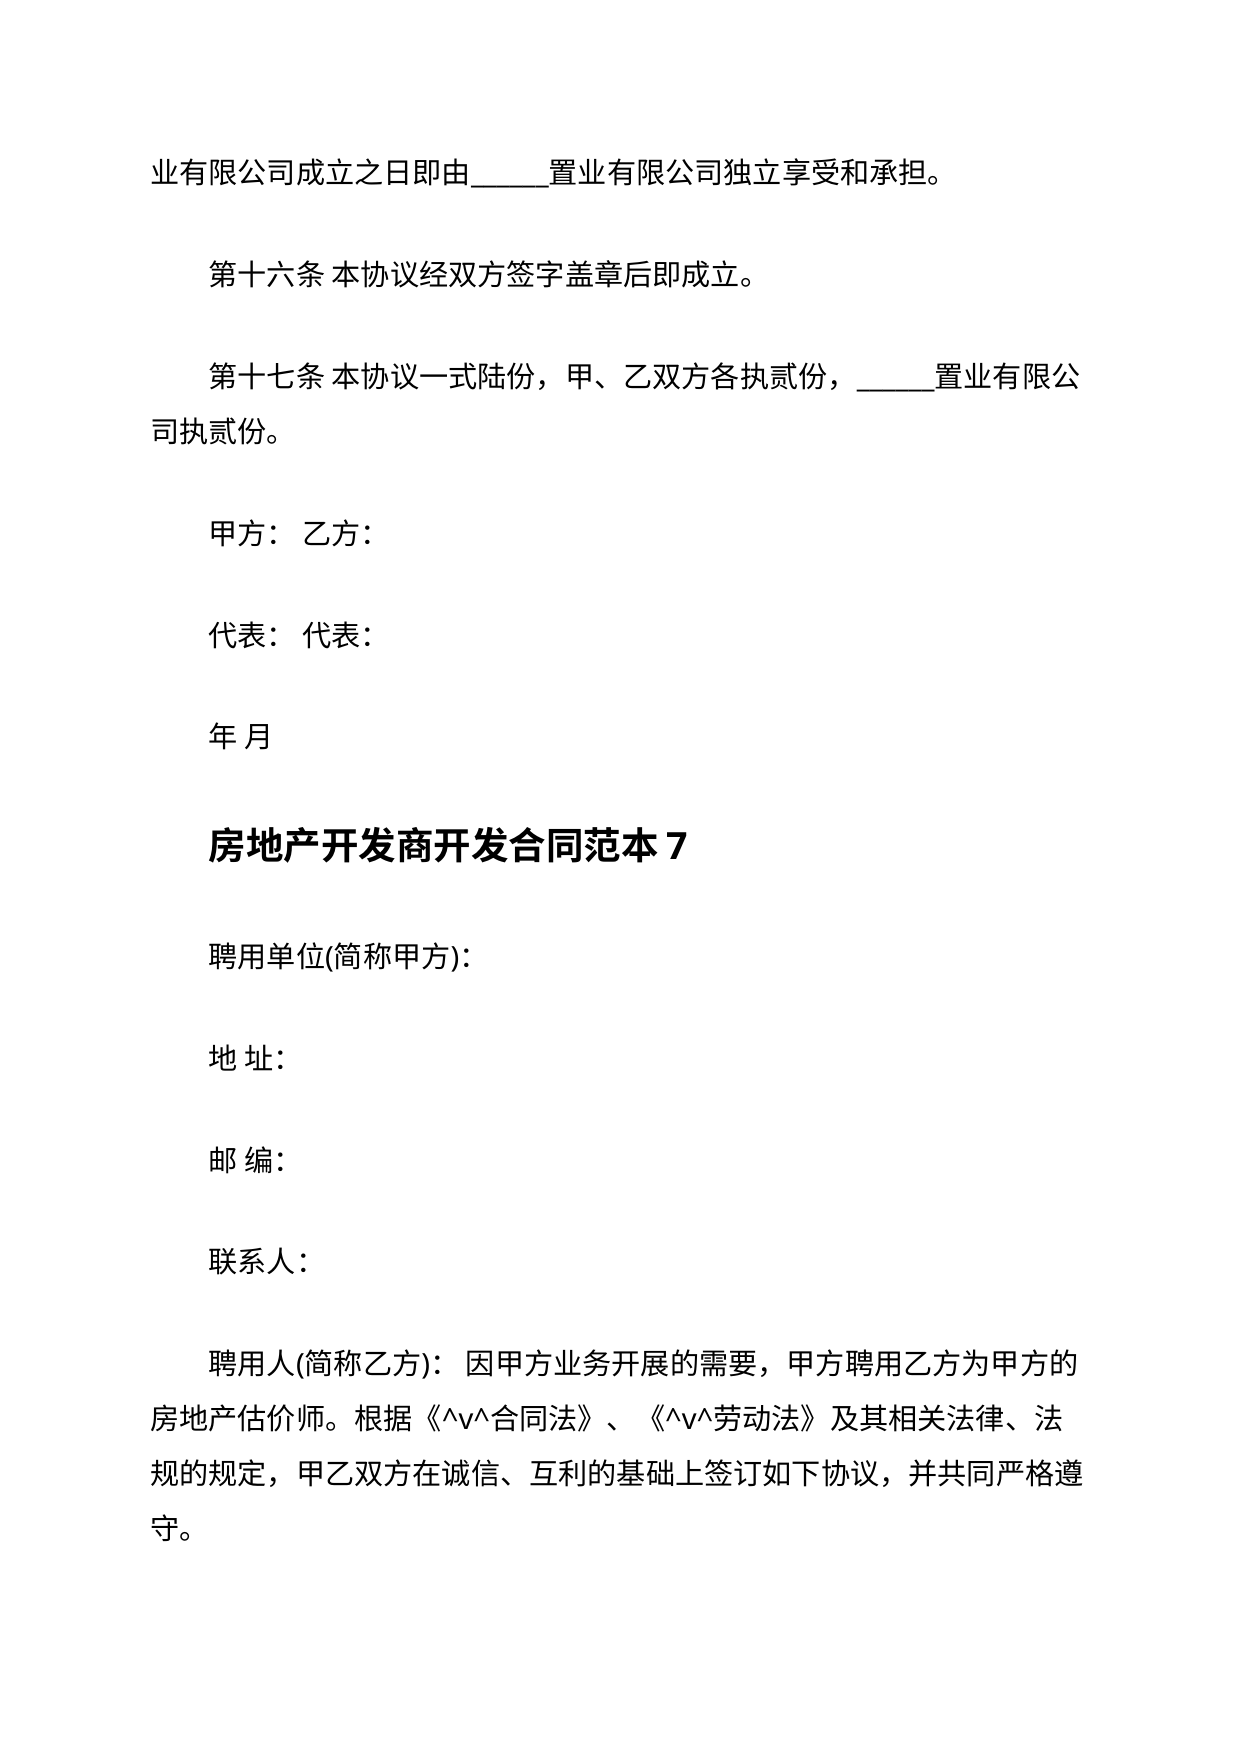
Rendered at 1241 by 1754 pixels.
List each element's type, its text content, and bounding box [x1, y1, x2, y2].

text 甲方： 乙方： [150, 511, 1090, 553]
text 联系人： [150, 1239, 1090, 1281]
text 聘用人(简称乙方)： 因甲方业务开展的需要，甲方聘用乙方为甲方的房地产估价师。根据《^v^合同法》、《^v^劳动法》及其相关法律、法规的规定，甲乙双方在诚信、互利的基础上签订如下协议，并共同严格遵守。 [150, 1341, 1090, 1548]
text 地 址： [150, 1035, 1090, 1078]
text 房地产开发商开发合同范本7 [150, 816, 1090, 870]
text 第十六条 本协议经双方签字盖章后即成立。 [150, 252, 1090, 294]
text 代表： 代表： [150, 612, 1090, 654]
text 年 月 [150, 714, 1090, 756]
text 第十七条 本协议一式陆份，甲、乙双方各执贰份，______置业有限公司执贰份。 [150, 354, 1090, 451]
text 聘用单位(简称甲方)： [150, 933, 1090, 976]
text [150, 150, 1090, 192]
text 邮 编： [150, 1137, 1090, 1179]
